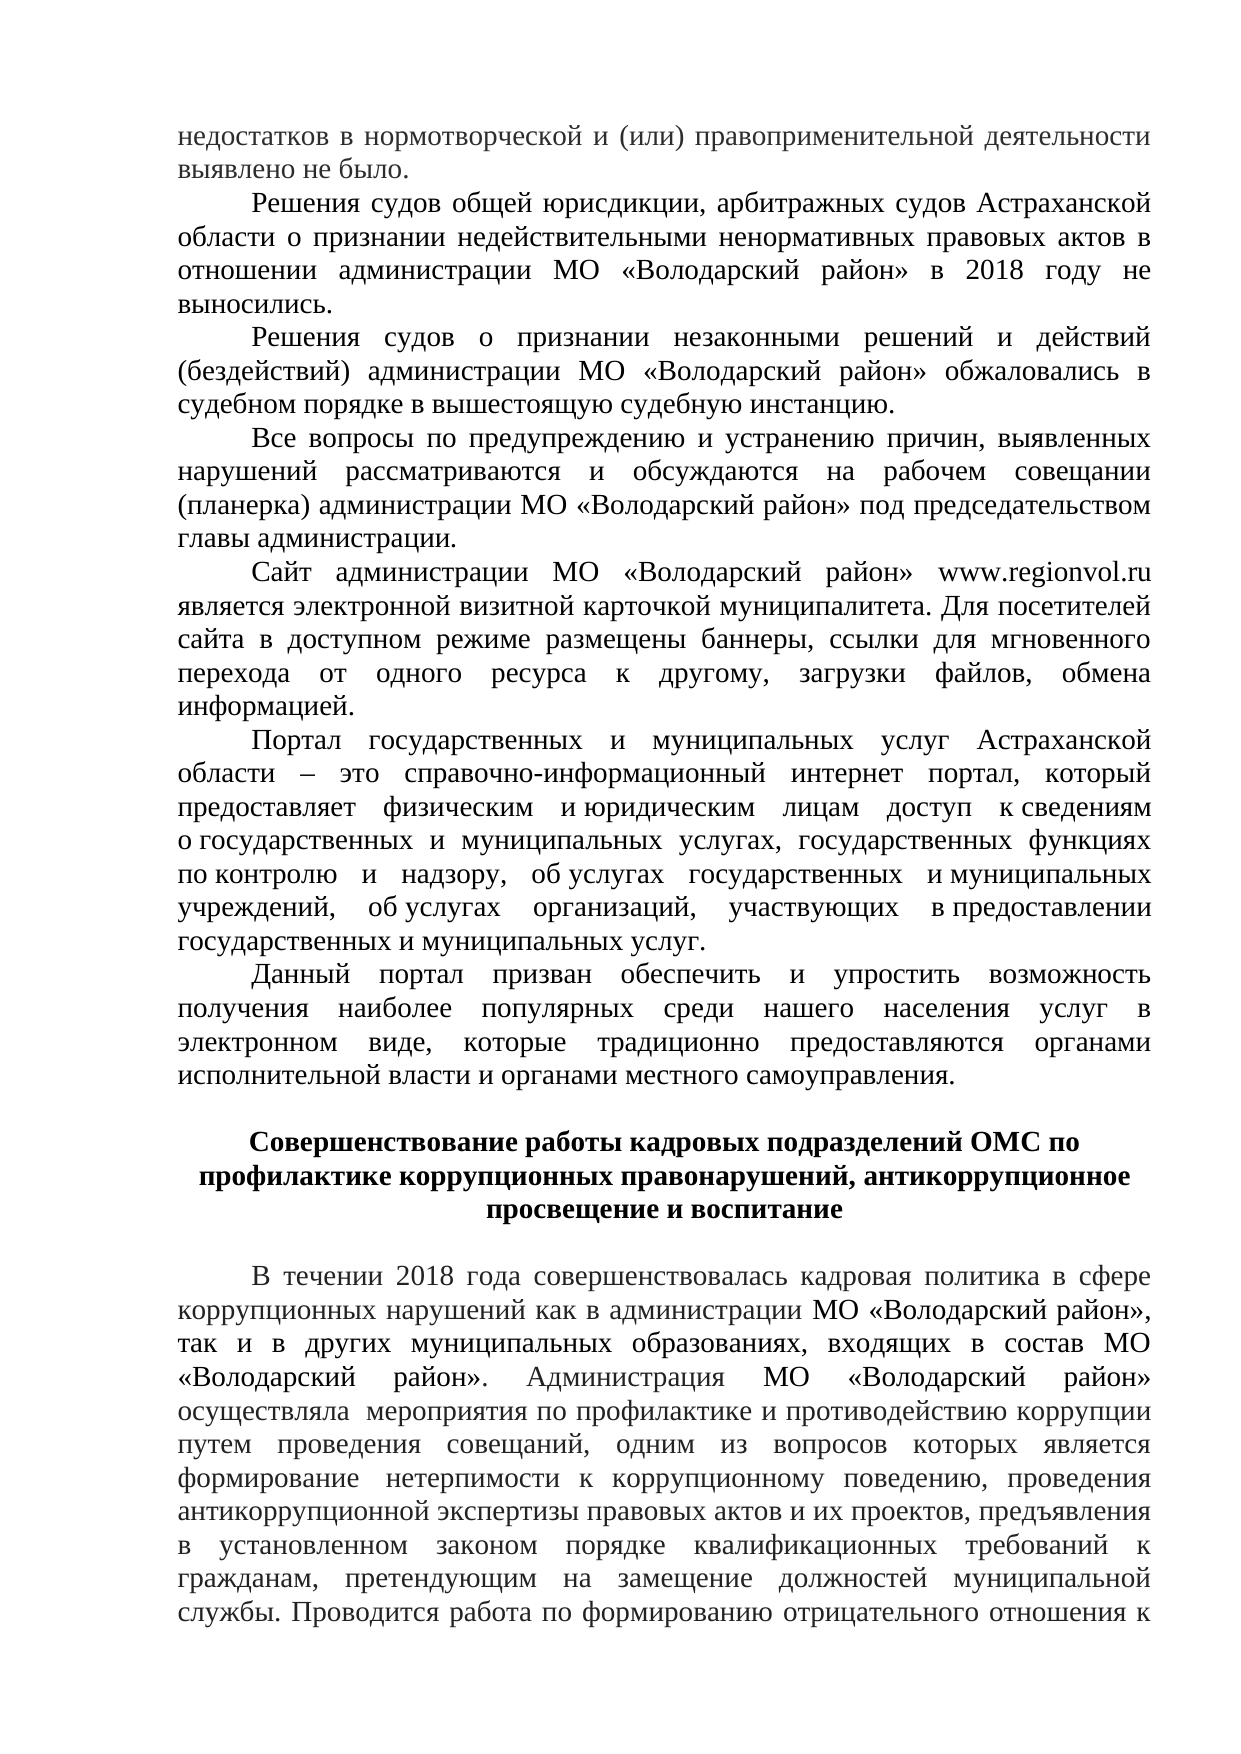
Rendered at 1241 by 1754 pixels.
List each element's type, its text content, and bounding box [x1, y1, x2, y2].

text Данный портал призван обеспечить и упростить возможность получения наиболее популярных среди нашего населения услуг в электронном виде, которые традиционно предоставляются органами исполнительной власти и органами местного самоуправления. [177, 957, 1152, 1091]
text Сайт администрации МО «Володарский район» www.regionvol.ru является электронной визитной карточкой муниципалитета. Для посетителей сайта в доступном режиме размещены баннеры, ссылки для мгновенного перехода от одного ресурса к другому, загрузки файлов, обмена информацией. [177, 554, 1152, 722]
text Решения судов о признании незаконными решений и действий (бездействий) администрации МО «Володарский район» обжаловались в судебном порядке в вышестоящую судебную инстанцию. [177, 319, 1152, 420]
text Совершенствование работы кадровых подразделений ОМС по профилактике коррупционных правонарушений, антикоррупционное просвещение и воспитание [177, 1124, 1152, 1225]
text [177, 118, 1152, 185]
text Портал государственных и муниципальных услуг Астраханской области – это справочно-информационный интернет портал, который предоставляет физическим и юридическим лицам доступ к сведениям о государственных и муниципальных услугах, государственных функциях по контролю и надзору, об услугах государственных и муниципальных учреждений, об услугах организаций, участвующих в предоставлении государственных и муниципальных услуг. [177, 722, 1152, 957]
text Все вопросы по предупреждению и устранению причин, выявленных нарушений рассматриваются и обсуждаются на рабочем совещании (планерка) администрации МО «Володарский район» под председательством главы администрации. [177, 420, 1152, 554]
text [177, 1258, 1152, 1627]
text Решения судов общей юрисдикции, арбитражных судов Астраханской области о признании недействительными ненормативных правовых актов в отношении администрации МО «Володарский район» в 2018 году не выносились. [177, 185, 1152, 319]
